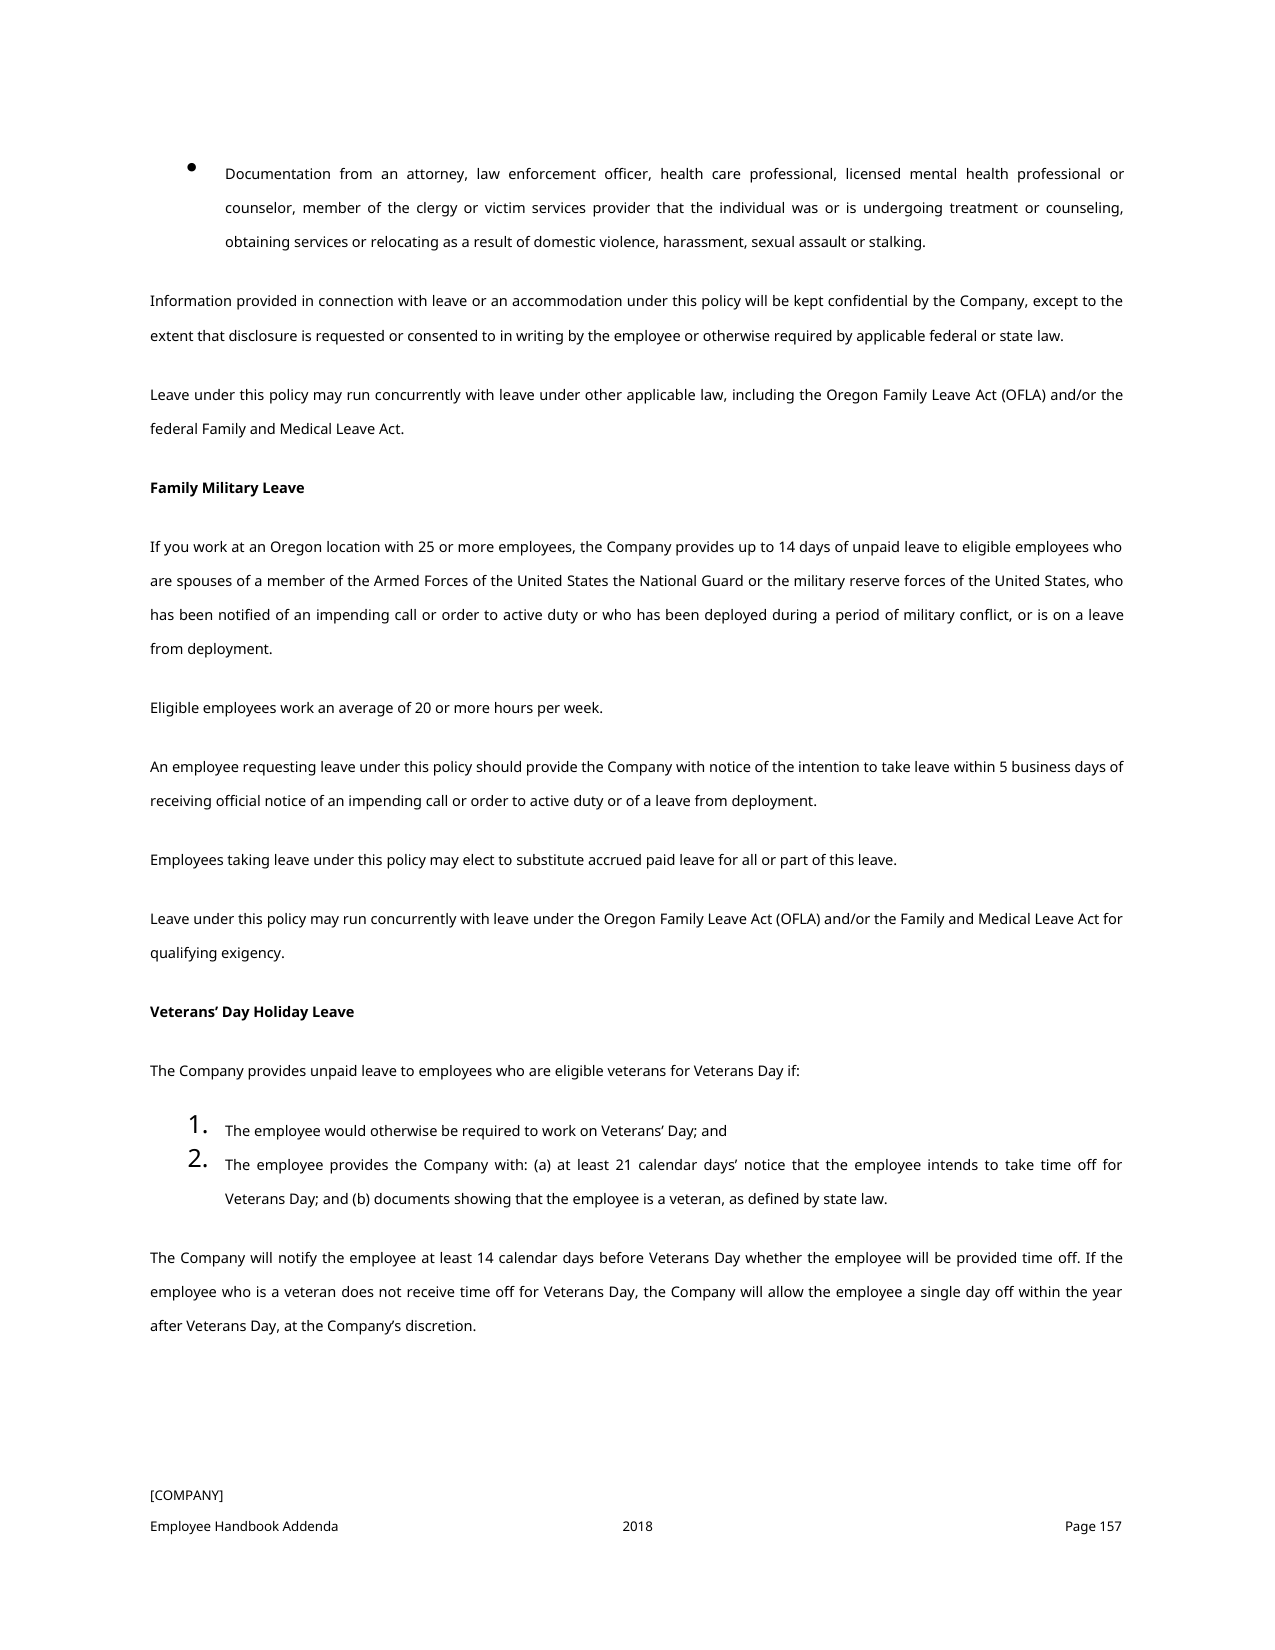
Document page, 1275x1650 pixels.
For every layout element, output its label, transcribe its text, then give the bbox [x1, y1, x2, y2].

list The employee would otherwise be required to work on Veterans’ Day; and [187, 1106, 1125, 1140]
text The Company will notify the employee at least 14 calendar days before Veterans Day whether the employee will be provided time off. If the employee who is a veteran does not receive time off for Veterans Day, the Company will allow the employee a single day off within the year after Veterans Day, at the Company’s discretion. [150, 1233, 1125, 1336]
text Information provided in connection with leave or an accommodation under this policy will be kept confidential by the Company, except to the extent that disclosure is requested or consented to in writing by the employee or otherwise required by applicable federal or state law. [150, 277, 1125, 345]
text The Company provides unpaid leave to employees who are eligible veterans for Veterans Day if: [150, 1047, 1125, 1081]
text Employees taking leave under this policy may elect to substitute accrued paid leave for all or part of this leave. [150, 836, 1125, 870]
text If you work at an Oregon location with 25 or more employees, the Company provides up to 14 days of unpaid leave to eligible employees who are spouses of a member of the Armed Forces of the United States the National Guard or the military reserve forces of the United States, who has been notified of an impending call or order to active duty or who has been deployed during a period of military conflict, or is on a leave from deployment. [150, 522, 1125, 659]
list The employee provides the Company with: (a) at least 21 calendar days’ notice that the employee intends to take time off for Veterans Day; and (b) documents showing that the employee is a veteran, as defined by state law. [187, 1140, 1125, 1208]
text Leave under this policy may run concurrently with leave under other applicable law, including the Oregon Family Leave Act (OFLA) and/or the federal Family and Medical Leave Act. [150, 370, 1125, 438]
list Documentation from an attorney, law enforcement officer, health care professional, licensed mental health professional or counselor, member of the clergy or victim services provider that the individual was or is undergoing treatment or counseling, obtaining services or relocating as a result of domestic violence, harassment, sexual assault or stalking. [187, 150, 1125, 252]
text Eligible employees work an average of 20 or more hours per week. [150, 684, 1125, 718]
text An employee requesting leave under this policy should provide the Company with notice of the intention to take leave within 5 business days of receiving official notice of an impending call or order to active duty or of a leave from deployment. [150, 743, 1125, 811]
text Family Military Leave [150, 463, 1125, 497]
text Veterans’ Day Holiday Leave [150, 988, 1125, 1022]
text Leave under this policy may run concurrently with leave under the Oregon Family Leave Act (OFLA) and/or the Family and Medical Leave Act for qualifying exigency. [150, 895, 1125, 963]
